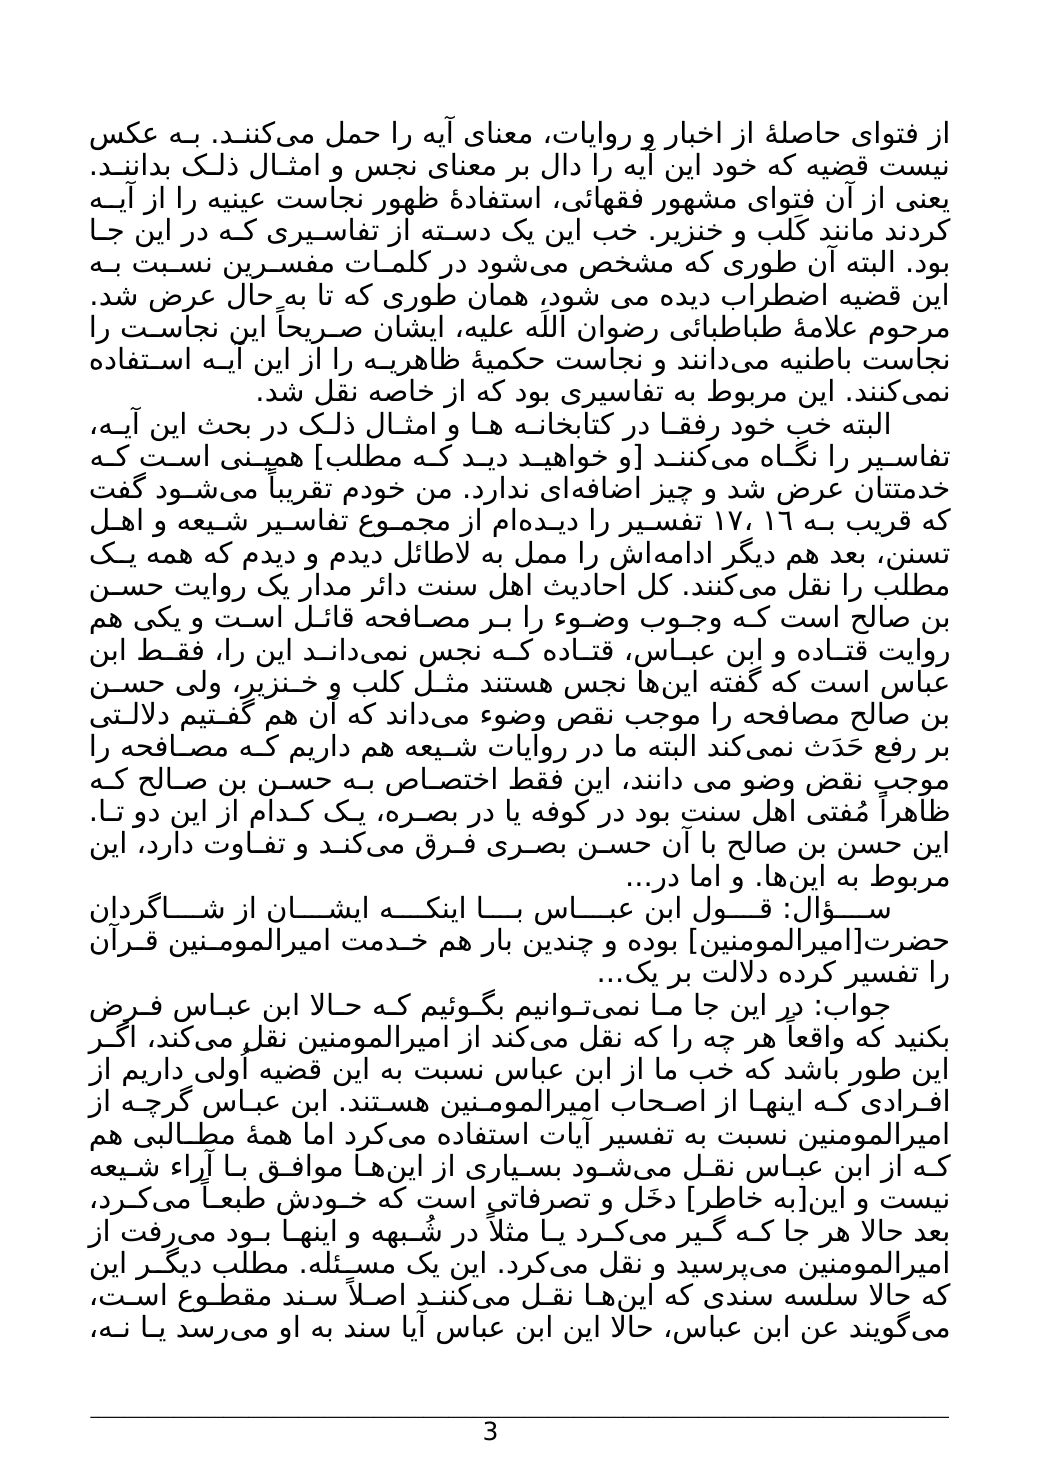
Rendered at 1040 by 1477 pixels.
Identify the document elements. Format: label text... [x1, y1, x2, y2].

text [89, 990, 951, 1345]
text البته خب خود رفقا در کتابخانه ها و امثال ذلک در بحث این آیه، تفاسیر را نگاه می‌کنند [و خواهید دید که مطلب] همینی است که خدمتتان عرض شد و چیز اضافه‌ای ندارد. من خودم تقریباً می‌شود گفت که قریب به ١٦ ،١٧ تفسیر را دیده‌ام از مجموع تفاسیر شیعه و اهل تسنن، بعد هم دیگر ادامه‌اش را ممل به لاطائل دیدم و دیدم که همه یک مطلب را نقل می‌کنند. کل احادیث اهل سنت دائر مدار یک روایت حسن بن صالح است که وجوب وضوء را بر مصافحه قائل است و یکی هم روایت قتاده و ابن عباس، قتاده که نجس نمی‌داند این را، فقط ابن عباس است که گفته این‌ها نجس هستند مثل کلب و خنزیر، ولی حسن بن صالح مصافحه را موجب نقص وضوء می‌داند که آن هم گفتیم دلالتی بر رفع حَدَث نمی‌کند البته ما در روایات شیعه هم داریم که مصافحه را موجب نقض وضو می دانند، این فقط اختصاص به حسن بن صالح که ظاهراً مُفتی اهل سنت بود در کوفه یا در بصره، یک کدام از این دو تا. این حسن بن صالح با آن حسن بصری فرق می‌کند و تفاوت دارد، این مربوط به این‌ها. و اما در... [89, 409, 951, 893]
text سؤال: قول ابن عباس با اینکه ایشان از شاگردان حضرت[امیرالمومنین] بوده و چندین بار هم خدمت امیرالمومنین قرآن را تفسیر کرده دلالت بر یک... [89, 893, 951, 990]
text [89, 118, 951, 409]
